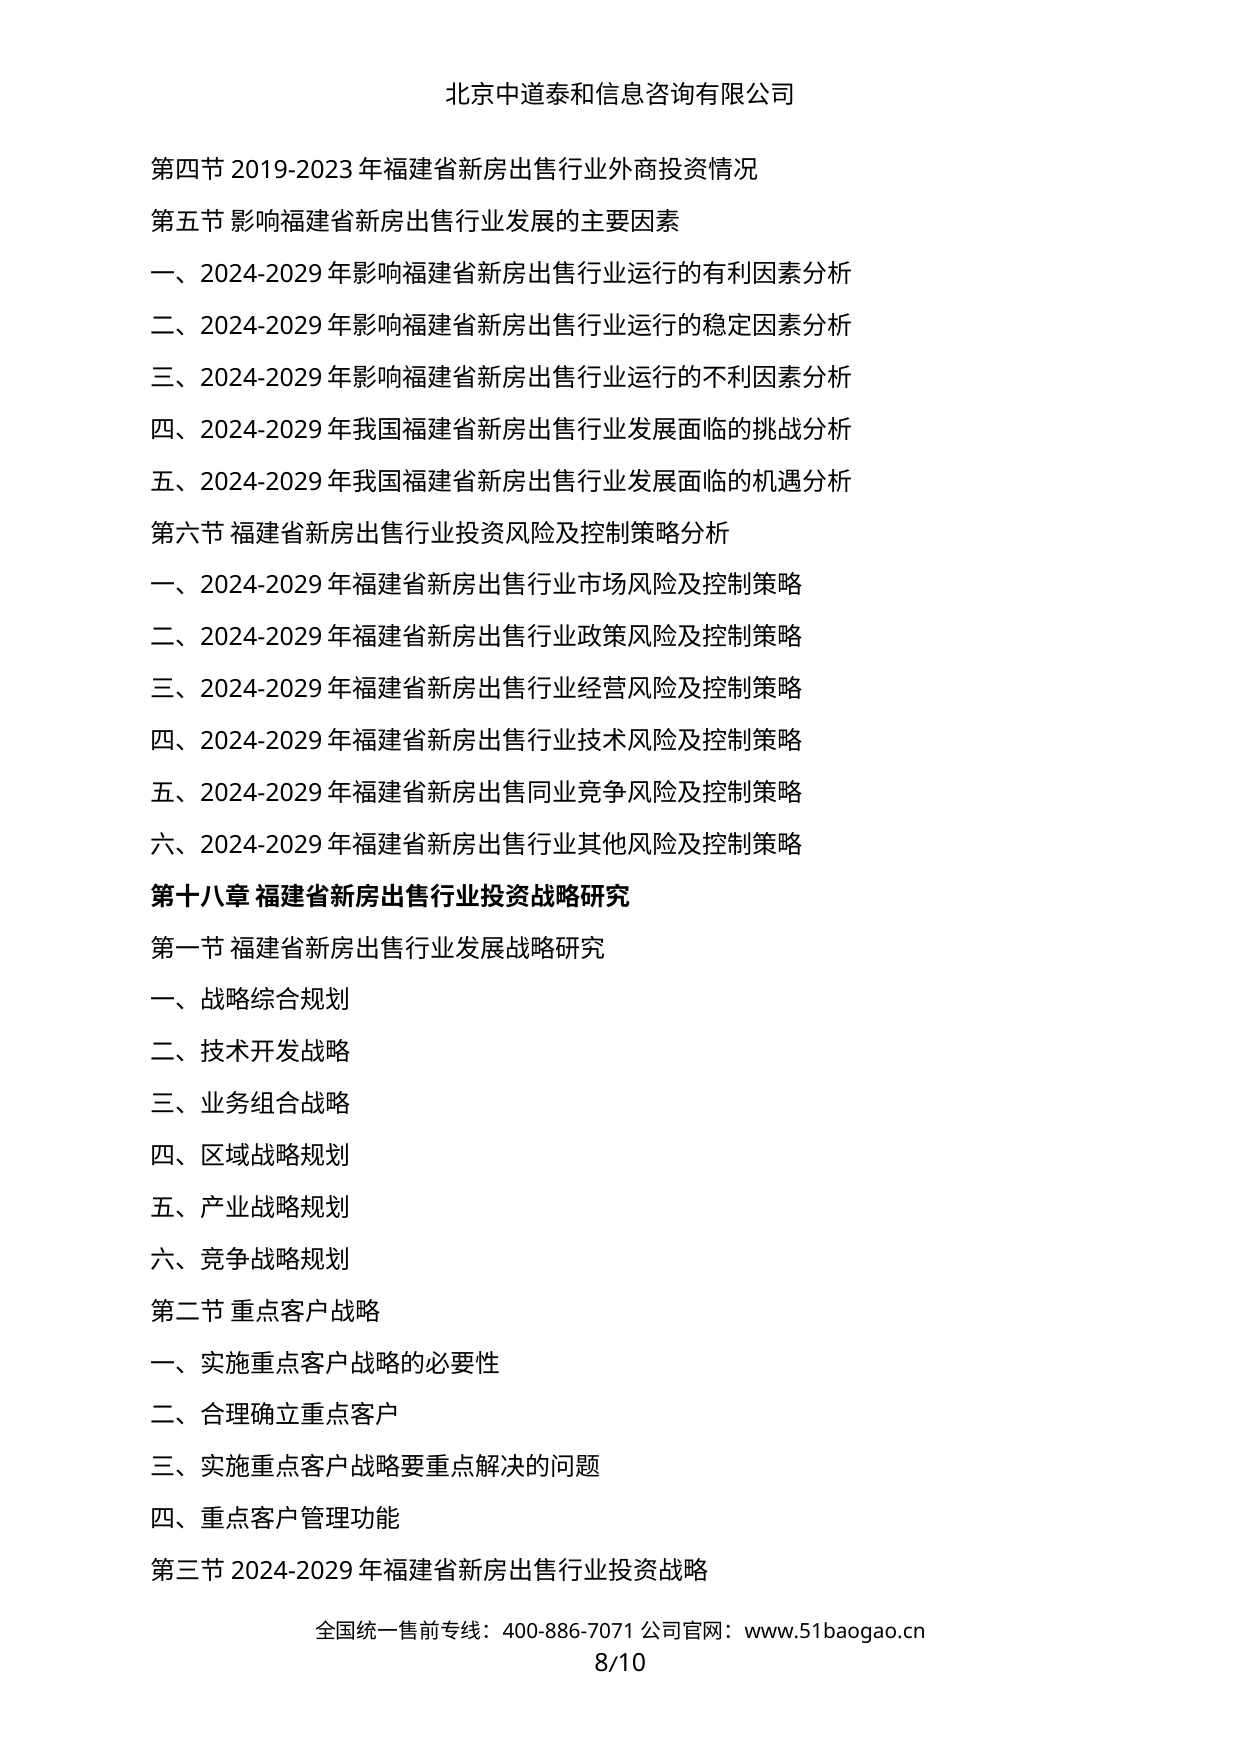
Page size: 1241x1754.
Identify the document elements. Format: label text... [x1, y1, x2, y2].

text 一、实施重点客户战略的必要性 [150, 1343, 1090, 1379]
text 五、2024-2029年福建省新房出售同业竞争风险及控制策略 [150, 772, 1090, 809]
text 一、2024-2029年影响福建省新房出售行业运行的有利因素分析 [150, 254, 1090, 290]
text 五、产业战略规划 [150, 1187, 1090, 1224]
text 第十八章 福建省新房出售行业投资战略研究 [150, 876, 1090, 912]
text 二、2024-2029年福建省新房出售行业政策风险及控制策略 [150, 617, 1090, 653]
text 三、业务组合战略 [150, 1084, 1090, 1120]
text 四、2024-2029年我国福建省新房出售行业发展面临的挑战分析 [150, 409, 1090, 446]
text 五、2024-2029年我国福建省新房出售行业发展面临的机遇分析 [150, 461, 1090, 497]
text 第四节 2019-2023年福建省新房出售行业外商投资情况 [150, 150, 1090, 186]
text 第三节 2024-2029年福建省新房出售行业投资战略 [150, 1551, 1090, 1587]
text 第五节 影响福建省新房出售行业发展的主要因素 [150, 202, 1090, 238]
text 二、技术开发战略 [150, 1032, 1090, 1068]
text 四、区域战略规划 [150, 1136, 1090, 1172]
text 第一节 福建省新房出售行业发展战略研究 [150, 928, 1090, 964]
text 四、2024-2029年福建省新房出售行业技术风险及控制策略 [150, 721, 1090, 757]
text 三、实施重点客户战略要重点解决的问题 [150, 1447, 1090, 1483]
text 三、2024-2029年福建省新房出售行业经营风险及控制策略 [150, 669, 1090, 705]
text 六、2024-2029年福建省新房出售行业其他风险及控制策略 [150, 824, 1090, 861]
text 第二节 重点客户战略 [150, 1291, 1090, 1327]
text 二、2024-2029年影响福建省新房出售行业运行的稳定因素分析 [150, 306, 1090, 342]
text 第六节 福建省新房出售行业投资风险及控制策略分析 [150, 513, 1090, 549]
text 四、重点客户管理功能 [150, 1499, 1090, 1535]
text 六、竞争战略规划 [150, 1239, 1090, 1276]
text 二、合理确立重点客户 [150, 1395, 1090, 1431]
text 一、2024-2029年福建省新房出售行业市场风险及控制策略 [150, 565, 1090, 601]
text 三、2024-2029年影响福建省新房出售行业运行的不利因素分析 [150, 357, 1090, 394]
text 一、战略综合规划 [150, 980, 1090, 1016]
